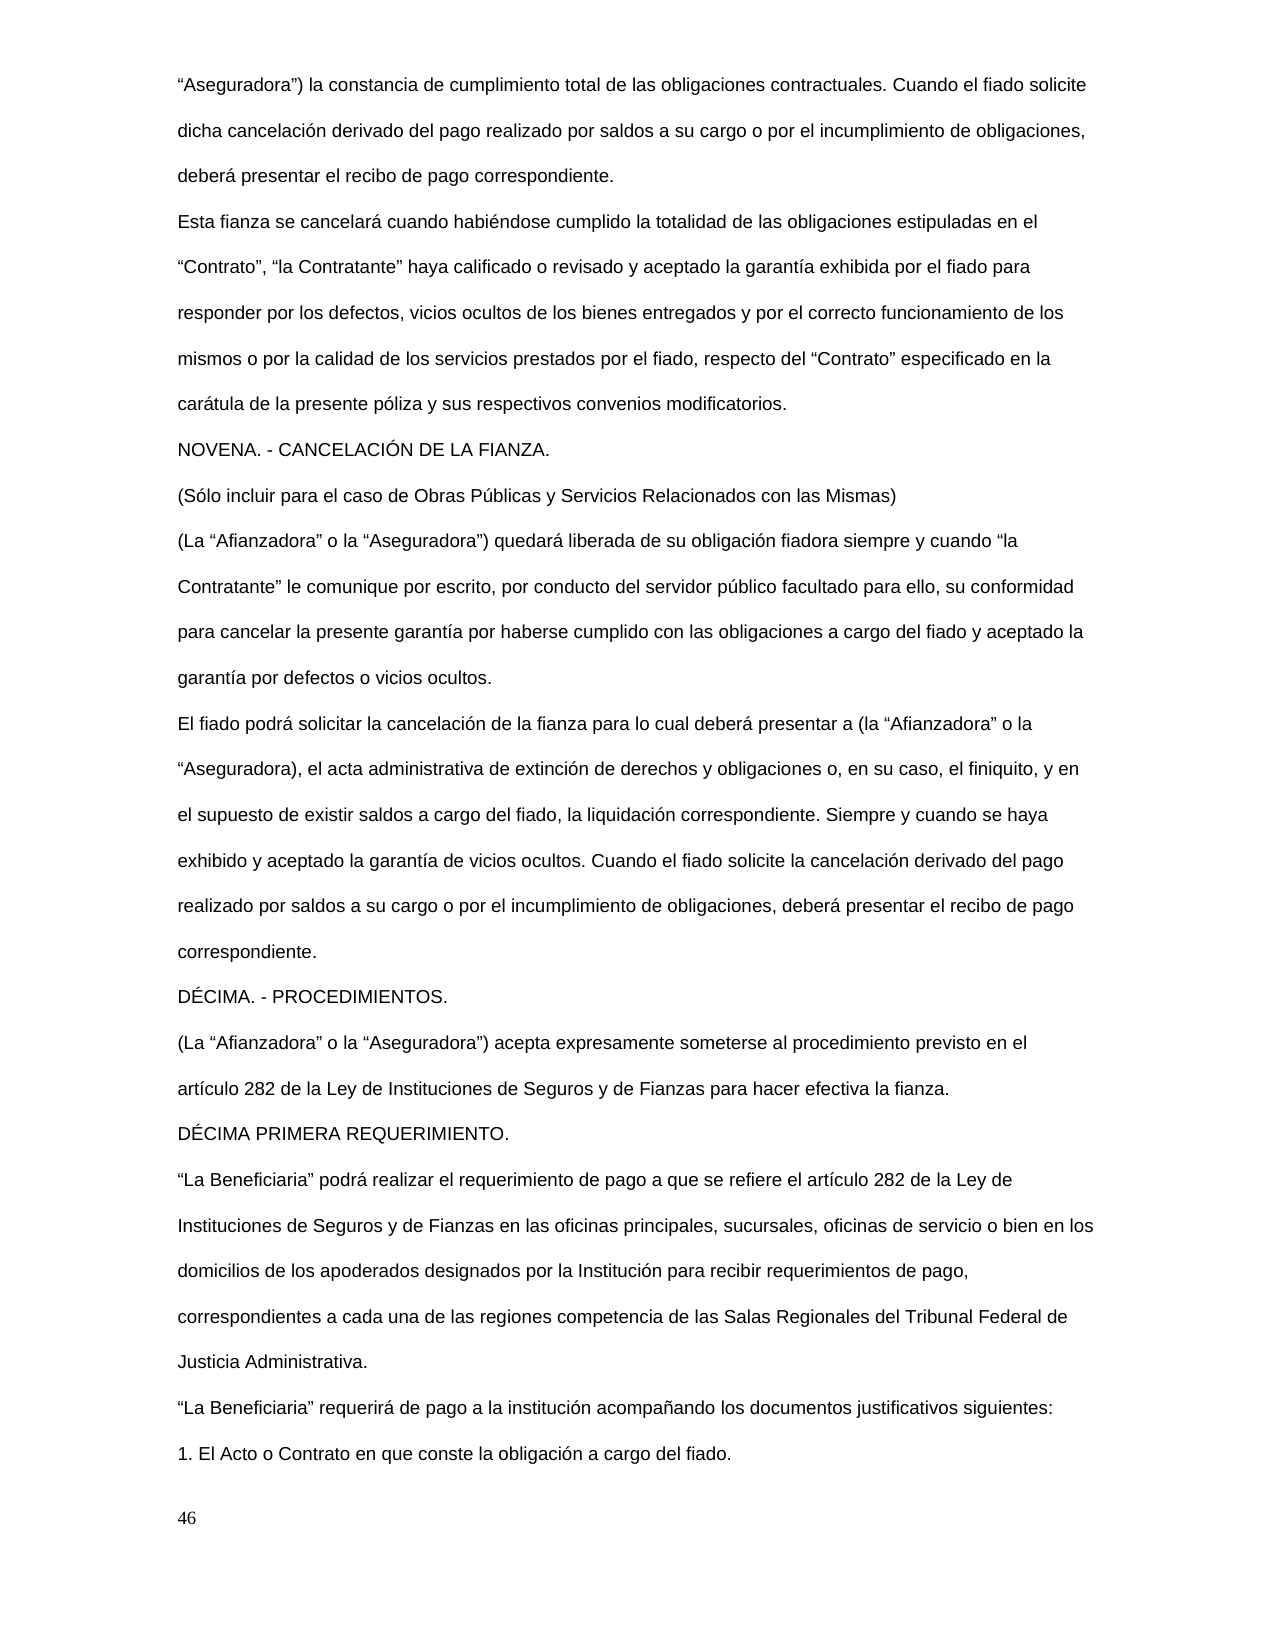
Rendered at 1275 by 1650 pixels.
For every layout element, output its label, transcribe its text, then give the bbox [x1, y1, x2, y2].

text “La Beneficiaria” requerirá de pago a la institución acompañando los documentos justificativos siguientes: [177, 1397, 1098, 1418]
text “La Beneficiaria” podrá realizar el requerimiento de pago a que se refiere el artículo 282 de la Ley de [177, 1169, 1098, 1190]
text artículo 282 de la Ley de Instituciones de Seguros y de Fianzas para hacer efectiva la fianza. [177, 1078, 1098, 1099]
text “Contrato”, “la Contratante” haya calificado o revisado y aceptado la garantía exhibida por el fiado para [177, 256, 1098, 278]
text Esta fianza se cancelará cuando habiéndose cumplido la totalidad de las obligaciones estipuladas en el [177, 211, 1098, 232]
text mismos o por la calidad de los servicios prestados por el fiado, respecto del “Contrato” especificado en la [177, 348, 1098, 369]
text domicilios de los apoderados designados por la Institución para recibir requerimientos de pago, [177, 1260, 1098, 1282]
text Contratante” le comunique por escrito, por conducto del servidor público facultado para ello, su conformidad [177, 576, 1098, 597]
text exhibido y aceptado la garantía de vicios ocultos. Cuando el fiado solicite la cancelación derivado del pago [177, 849, 1098, 871]
text responder por los defectos, vicios ocultos de los bienes entregados y por el correcto funcionamiento de los [177, 302, 1098, 323]
text garantía por defectos o vicios ocultos. [177, 667, 1098, 688]
text El fiado podrá solicitar la cancelación de la fianza para lo cual deberá presentar a (la “Afianzadora” o la [177, 713, 1098, 734]
text para cancelar la presente garantía por haberse cumplido con las obligaciones a cargo del fiado y aceptado la [177, 621, 1098, 643]
text (La “Afianzadora” o la “Aseguradora”) quedará liberada de su obligación fiadora siempre y cuando “la [177, 530, 1098, 552]
text NOVENA. - CANCELACIÓN DE LA FIANZA. [177, 439, 1098, 460]
text dicha cancelación derivado del pago realizado por saldos a su cargo o por el incumplimiento de obligaciones, [177, 119, 1098, 141]
text 1. El Acto o Contrato en que conste la obligación a cargo del fiado. [177, 1443, 1098, 1464]
text “Aseguradora), el acta administrativa de extinción de derechos y obligaciones o, en su caso, el finiquito, y en [177, 758, 1098, 780]
text el supuesto de existir saldos a cargo del fiado, la liquidación correspondiente. Siempre y cuando se haya [177, 804, 1098, 825]
text (Sólo incluir para el caso de Obras Públicas y Servicios Relacionados con las Mismas) [177, 484, 1098, 506]
text (La “Afianzadora” o la “Aseguradora”) acepta expresamente someterse al procedimiento previsto en el [177, 1032, 1098, 1053]
text realizado por saldos a su cargo o por el incumplimiento de obligaciones, deberá presentar el recibo de pago [177, 895, 1098, 917]
text deberá presentar el recibo de pago correspondiente. [177, 165, 1098, 187]
text Justicia Administrativa. [177, 1351, 1098, 1373]
text Instituciones de Seguros y de Fianzas en las oficinas principales, sucursales, oficinas de servicio o bien en los [177, 1214, 1098, 1236]
text DÉCIMA. - PROCEDIMIENTOS. [177, 986, 1098, 1008]
text “Aseguradora”) la constancia de cumplimiento total de las obligaciones contractuales. Cuando el fiado solicite [177, 74, 1098, 95]
text carátula de la presente póliza y sus respectivos convenios modificatorios. [177, 393, 1098, 415]
text DÉCIMA PRIMERA REQUERIMIENTO. [177, 1123, 1098, 1145]
text correspondiente. [177, 941, 1098, 962]
text correspondientes a cada una de las regiones competencia de las Salas Regionales del Tribunal Federal de [177, 1306, 1098, 1327]
